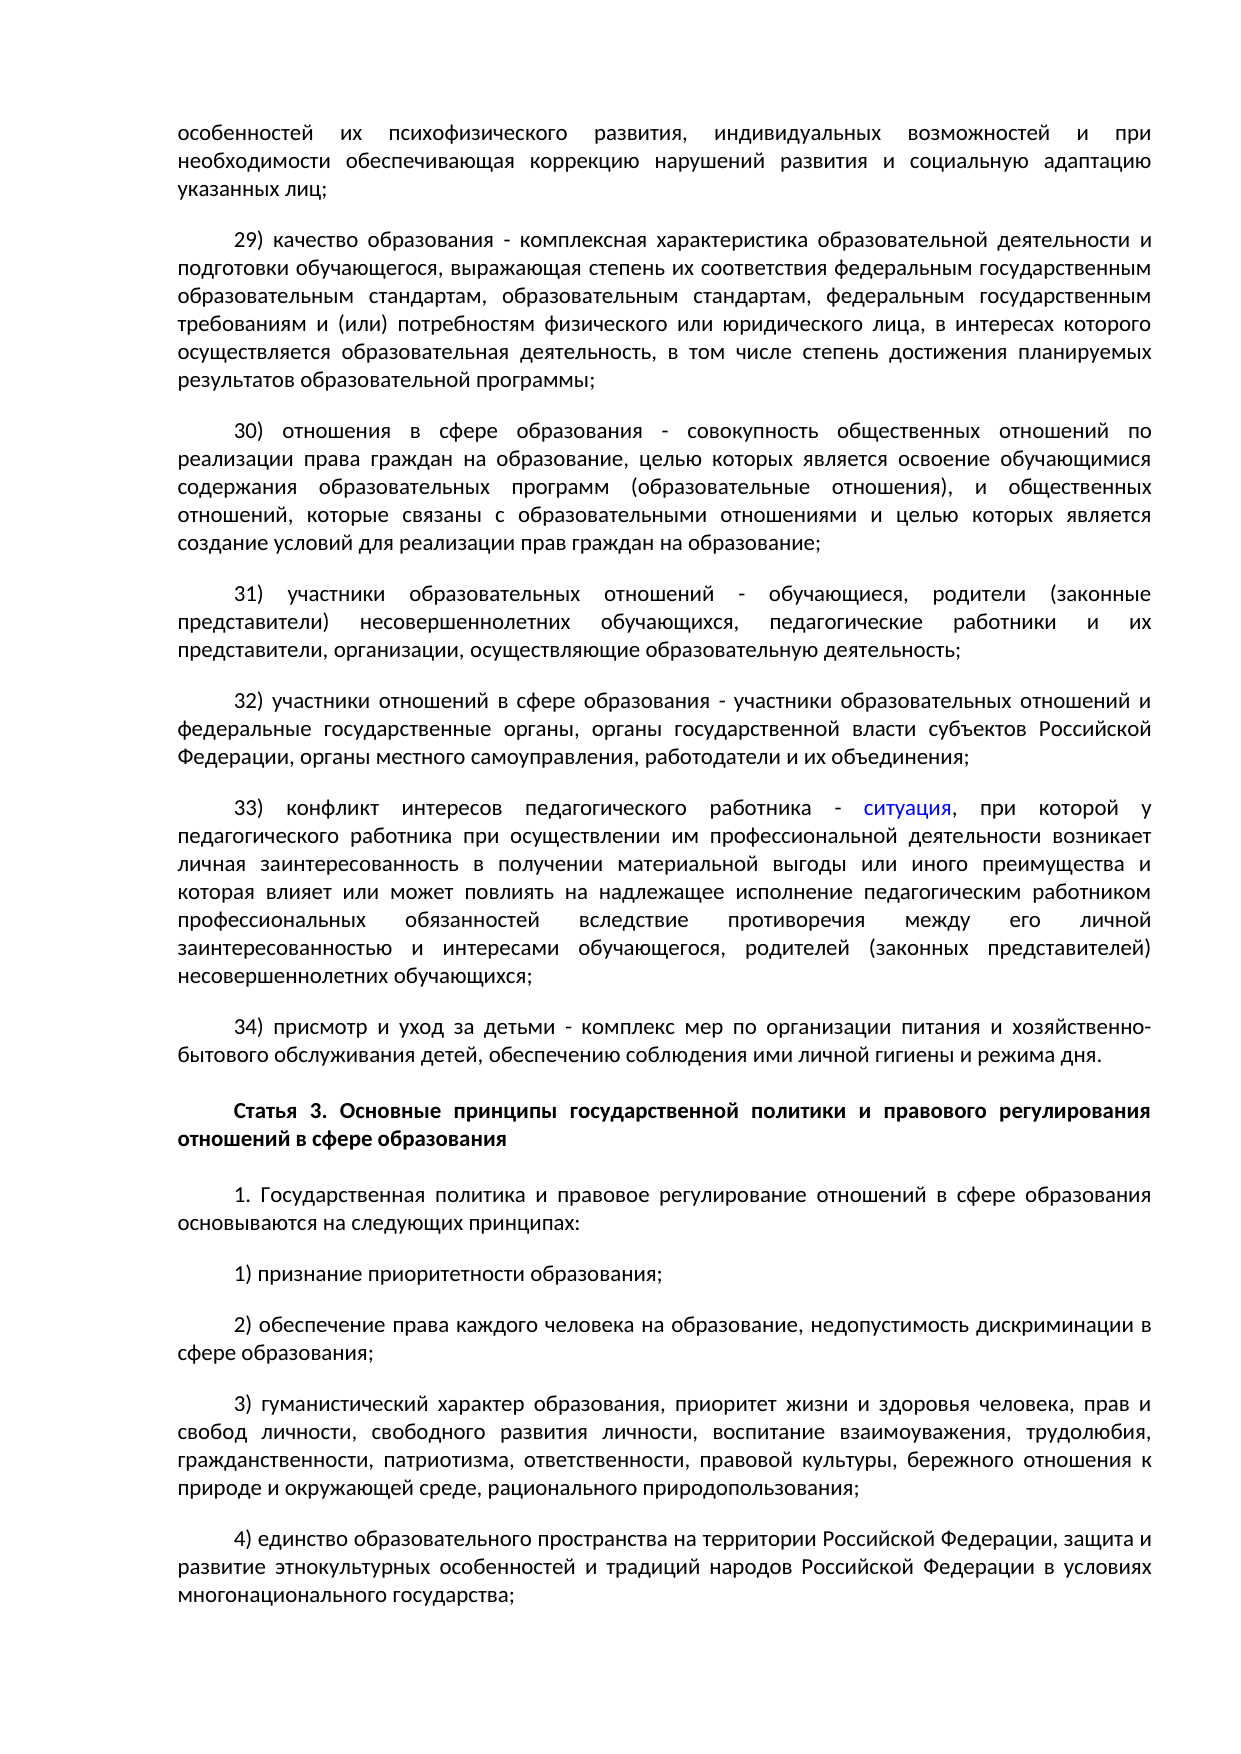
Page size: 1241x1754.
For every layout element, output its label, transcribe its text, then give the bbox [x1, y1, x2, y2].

text 33) конфликт интересов педагогического работника - ситуация, при которой у педагогического работника при осуществлении им профессиональной деятельности возникает личная заинтересованность в получении материальной выгоды или иного преимущества и которая влияет или может повлиять на надлежащее исполнение педагогическим работником профессиональных обязанностей вследствие противоречия между его личной заинтересованностью и интересами обучающегося, родителей (законных представителей) несовершеннолетних обучающихся; [177, 793, 1152, 989]
text 31) участники образовательных отношений - обучающиеся, родители (законные представители) несовершеннолетних обучающихся, педагогические работники и их представители, организации, осуществляющие образовательную деятельность; [177, 579, 1152, 663]
text 29) качество образования - комплексная характеристика образовательной деятельности и подготовки обучающегося, выражающая степень их соответствия федеральным государственным образовательным стандартам, образовательным стандартам, федеральным государственным требованиям и (или) потребностям физического или юридического лица, в интересах которого осуществляется образовательная деятельность, в том числе степень достижения планируемых результатов образовательной программы; [177, 225, 1152, 393]
text 3) гуманистический характер образования, приоритет жизни и здоровья человека, прав и свобод личности, свободного развития личности, воспитание взаимоуважения, трудолюбия, гражданственности, патриотизма, ответственности, правовой культуры, бережного отношения к природе и окружающей среде, рационального природопользования; [177, 1389, 1152, 1501]
text 30) отношения в сфере образования - совокупность общественных отношений по реализации права граждан на образование, целью которых является освоение обучающимися содержания образовательных программ (образовательные отношения), и общественных отношений, которые связаны с образовательными отношениями и целью которых является создание условий для реализации прав граждан на образование; [177, 416, 1152, 556]
text 34) присмотр и уход за детьми - комплекс мер по организации питания и хозяйственно-бытового обслуживания детей, обеспечению соблюдения ими личной гигиены и режима дня. [177, 1012, 1152, 1068]
text 32) участники отношений в сфере образования - участники образовательных отношений и федеральные государственные органы, органы государственной власти субъектов Российской Федерации, органы местного самоуправления, работодатели и их объединения; [177, 686, 1152, 770]
title Статья 3. Основные принципы государственной политики и правового регулирования отношений в сфере образования [177, 1096, 1152, 1152]
text 1. Государственная политика и правовое регулирование отношений в сфере образования основываются на следующих принципах: [177, 1180, 1152, 1236]
text 2) обеспечение права каждого человека на образование, недопустимость дискриминации в сфере образования; [177, 1310, 1152, 1366]
text 1) признание приоритетности образования; [177, 1259, 1152, 1287]
text 4) единство образовательного пространства на территории Российской Федерации, защита и развитие этнокультурных особенностей и традиций народов Российской Федерации в условиях многонационального государства; [177, 1524, 1152, 1608]
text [177, 118, 1152, 202]
